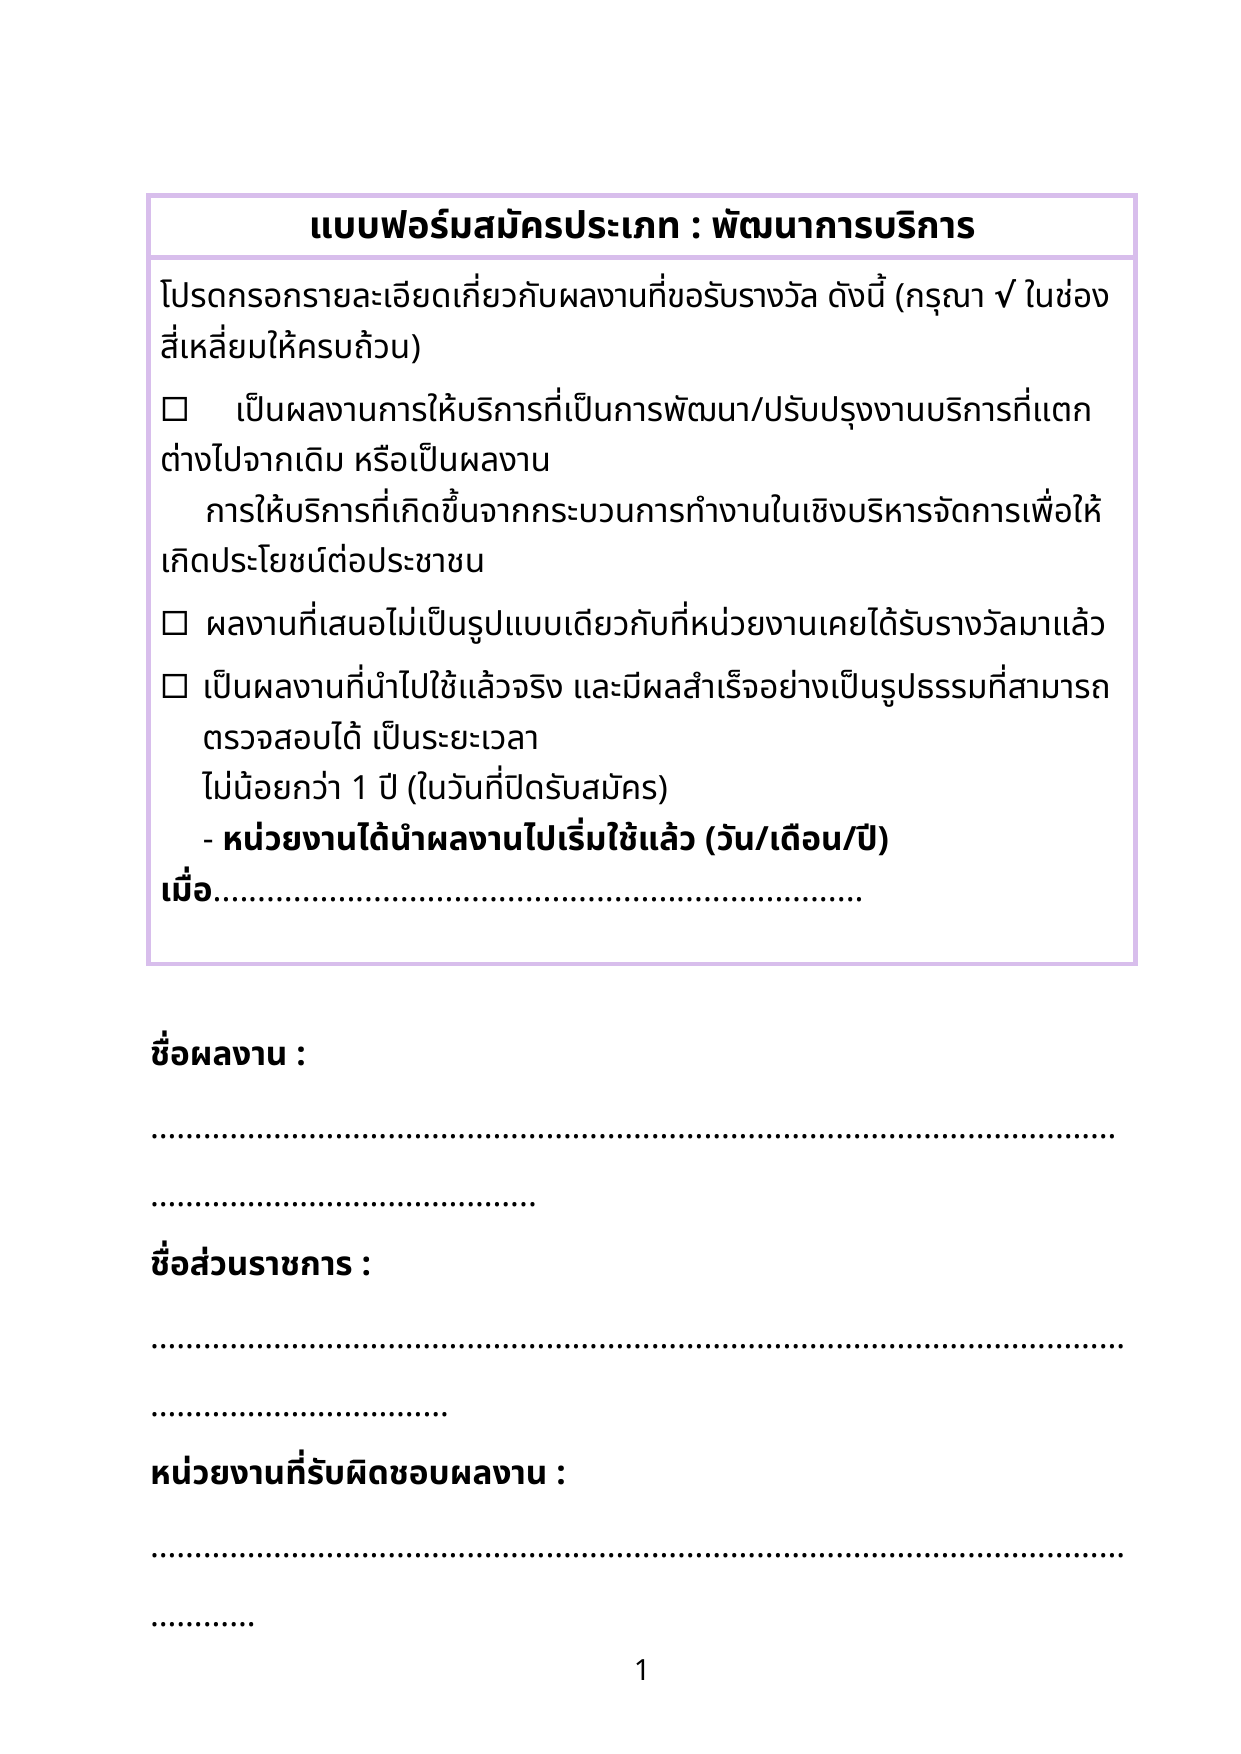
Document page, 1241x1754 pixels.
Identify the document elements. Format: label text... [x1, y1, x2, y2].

table_cell โปรดกรอกรายละเอียดเกี่ยวกับผลงานที่ขอรับรางวัล ดังนี้ (กรุณา √ ในช่องสี่เหลี่ยมให้ครบถ้วน) เป็นผลงานการให้บริการที่เป็นการพัฒนา/ปรับปรุงงานบริการที่แตกต่างไปจากเดิม หรือเป็นผลงาน การให้บริการที่เกิดขึ้นจากกระบวนการทำงานในเชิงบริหารจัดการเพื่อให้เกิดประโยชน์ต่อประชาชน ผลงานที่เสนอไม่เป็นรูปแบบเดียวกับที่หน่วยงานเคยได้รับรางวัลมาแล้ว เป็นผลงานที่นำไปใช้แล้วจริง และมีผลสำเร็จอย่างเป็นรูปธรรมที่สามารถตรวจสอบได้ เป็นระยะเวลา ไม่น้อยกว่า 1 ปี (ในวันที่ปิดรับสมัคร) - หน่วยงานได้นำผลงานไปเริ่มใช้แล้ว (วัน/เดือน/ปี) เมื่อ......................................................................... [151, 260, 1133, 961]
table_header แบบฟอร์มสมัครประเภท : พัฒนาการบริการ [151, 198, 1133, 255]
text ชื่อผลงาน : …………………………………………………………………………………………..………………………………………….. [150, 1030, 1134, 1217]
text ชื่อส่วนราชการ : …………………………………………………………………………………………………………………….………… [150, 1239, 1134, 1426]
text หน่วยงานที่รับผิดชอบผลงาน : …………………………………………………………………………………………………………… [150, 1449, 1134, 1636]
